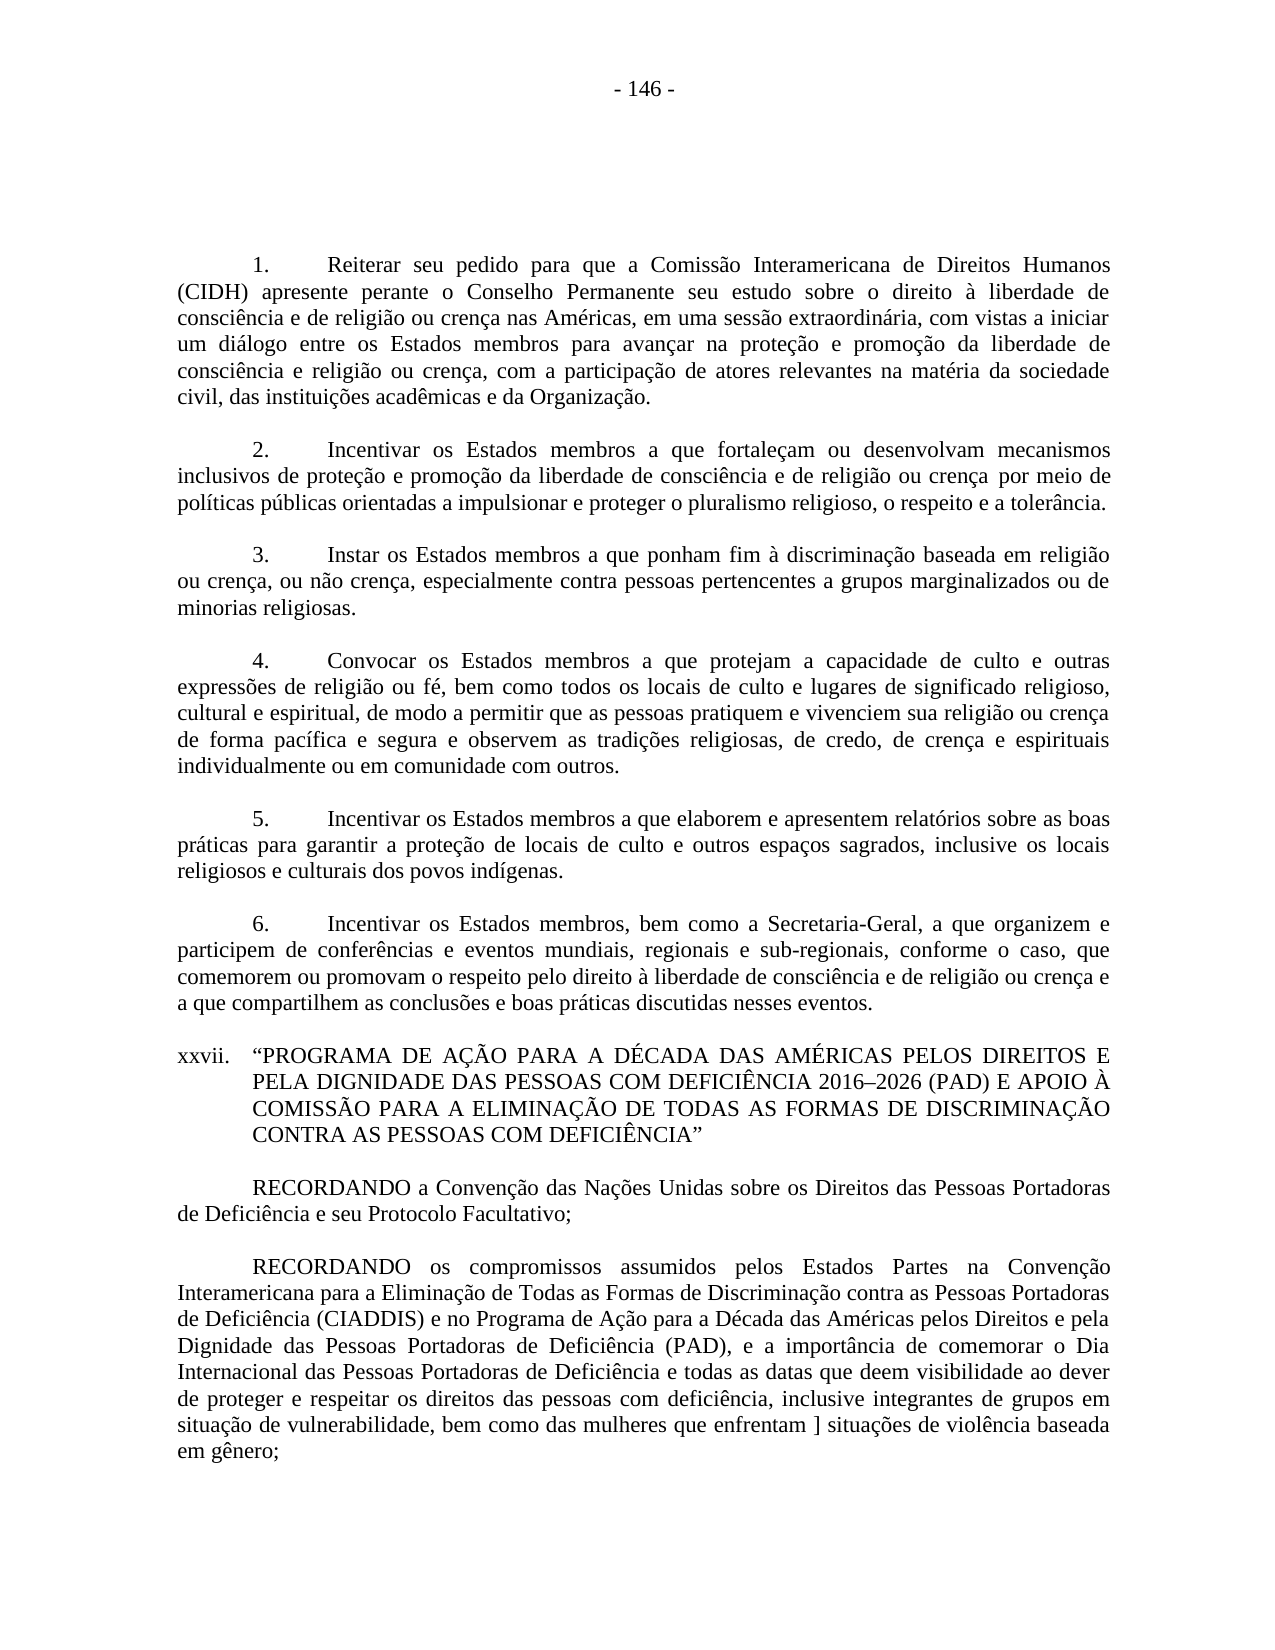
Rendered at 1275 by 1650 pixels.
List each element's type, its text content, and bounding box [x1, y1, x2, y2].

list Incentivar os Estados membros a que fortaleçam ou desenvolvam mecanismos inclusivos de proteção e promoção da liberdade de consciência e de religião ou crença por meio de políticas públicas orientadas a impulsionar e proteger o pluralismo religioso, o respeito e a tolerância. [177, 436, 1111, 515]
list Instar os Estados membros a que ponham fim à discriminação baseada em religião ou crença, ou não crença, especialmente contra pessoas pertencentes a grupos marginalizados ou de minorias religiosas. [177, 541, 1111, 620]
text RECORDANDO a Convenção das Nações Unidas sobre os Direitos das Pessoas Portadoras de Deficiência e seu Protocolo Facultativo; [177, 1174, 1111, 1226]
list Convocar os Estados membros a que protejam a capacidade de culto e outras expressões de religião ou fé, bem como todos os locais de culto e lugares de significado religioso, cultural e espiritual, de modo a permitir que as pessoas pratiquem e vivenciem sua religião ou crença de forma pacífica e segura e observem as tradições religiosas, de credo, de crença e espirituais individualmente ou em comunidade com outros. [177, 647, 1111, 778]
list Reiterar seu pedido para que a Comissão Interamericana de Direitos Humanos (CIDH) apresente perante o Conselho Permanente seu estudo sobre o direito à liberdade de consciência e de religião ou crença nas Américas, em uma sessão extraordinária, com vistas a iniciar um diálogo entre os Estados membros para avançar na proteção e promoção da liberdade de consciência e religião ou crença, com a participação de atores relevantes na matéria da sociedade civil, das instituições acadêmicas e da Organização. [177, 251, 1111, 409]
text RECORDANDO os compromissos assumidos pelos Estados Partes na Convenção Interamericana para a Eliminação de Todas as Formas de Discriminação contra as Pessoas Portadoras de Deficiência (CIADDIS) e no Programa de Ação para a Década das Américas pelos Direitos e pela Dignidade das Pessoas Portadoras de Deficiência (PAD), e a importância de comemorar o Dia Internacional das Pessoas Portadoras de Deficiência e todas as datas que deem visibilidade ao dever de proteger e respeitar os direitos das pessoas com deficiência, inclusive integrantes de grupos em situação de vulnerabilidade, bem como das mulheres que enfrentam ] situações de violência baseada em gênero; [177, 1253, 1111, 1464]
text xxvii. “PROGRAMA DE AÇÃO PARA A DÉCADA DAS AMÉRICAS PELOS DIREITOS E PELA DIGNIDADE DAS PESSOAS COM DEFICIÊNCIA 2016–2026 (PAD) E APOIO À COMISSÃO PARA A ELIMINAÇÃO DE TODAS AS FORMAS DE DISCRIMINAÇÃO CONTRA AS PESSOAS COM DEFICIÊNCIA” [177, 1042, 1111, 1147]
list Incentivar os Estados membros a que elaborem e apresentem relatórios sobre as boas práticas para garantir a proteção de locais de culto e outros espaços sagrados, inclusive os locais religiosos e culturais dos povos indígenas. [177, 805, 1111, 884]
list Incentivar os Estados membros, bem como a Secretaria-Geral, a que organizem e participem de conferências e eventos mundiais, regionais e sub-regionais, conforme o caso, que comemorem ou promovam o respeito pelo direito à liberdade de consciência e de religião ou crença e a que compartilhem as conclusões e boas práticas discutidas nesses eventos. [177, 910, 1111, 1016]
